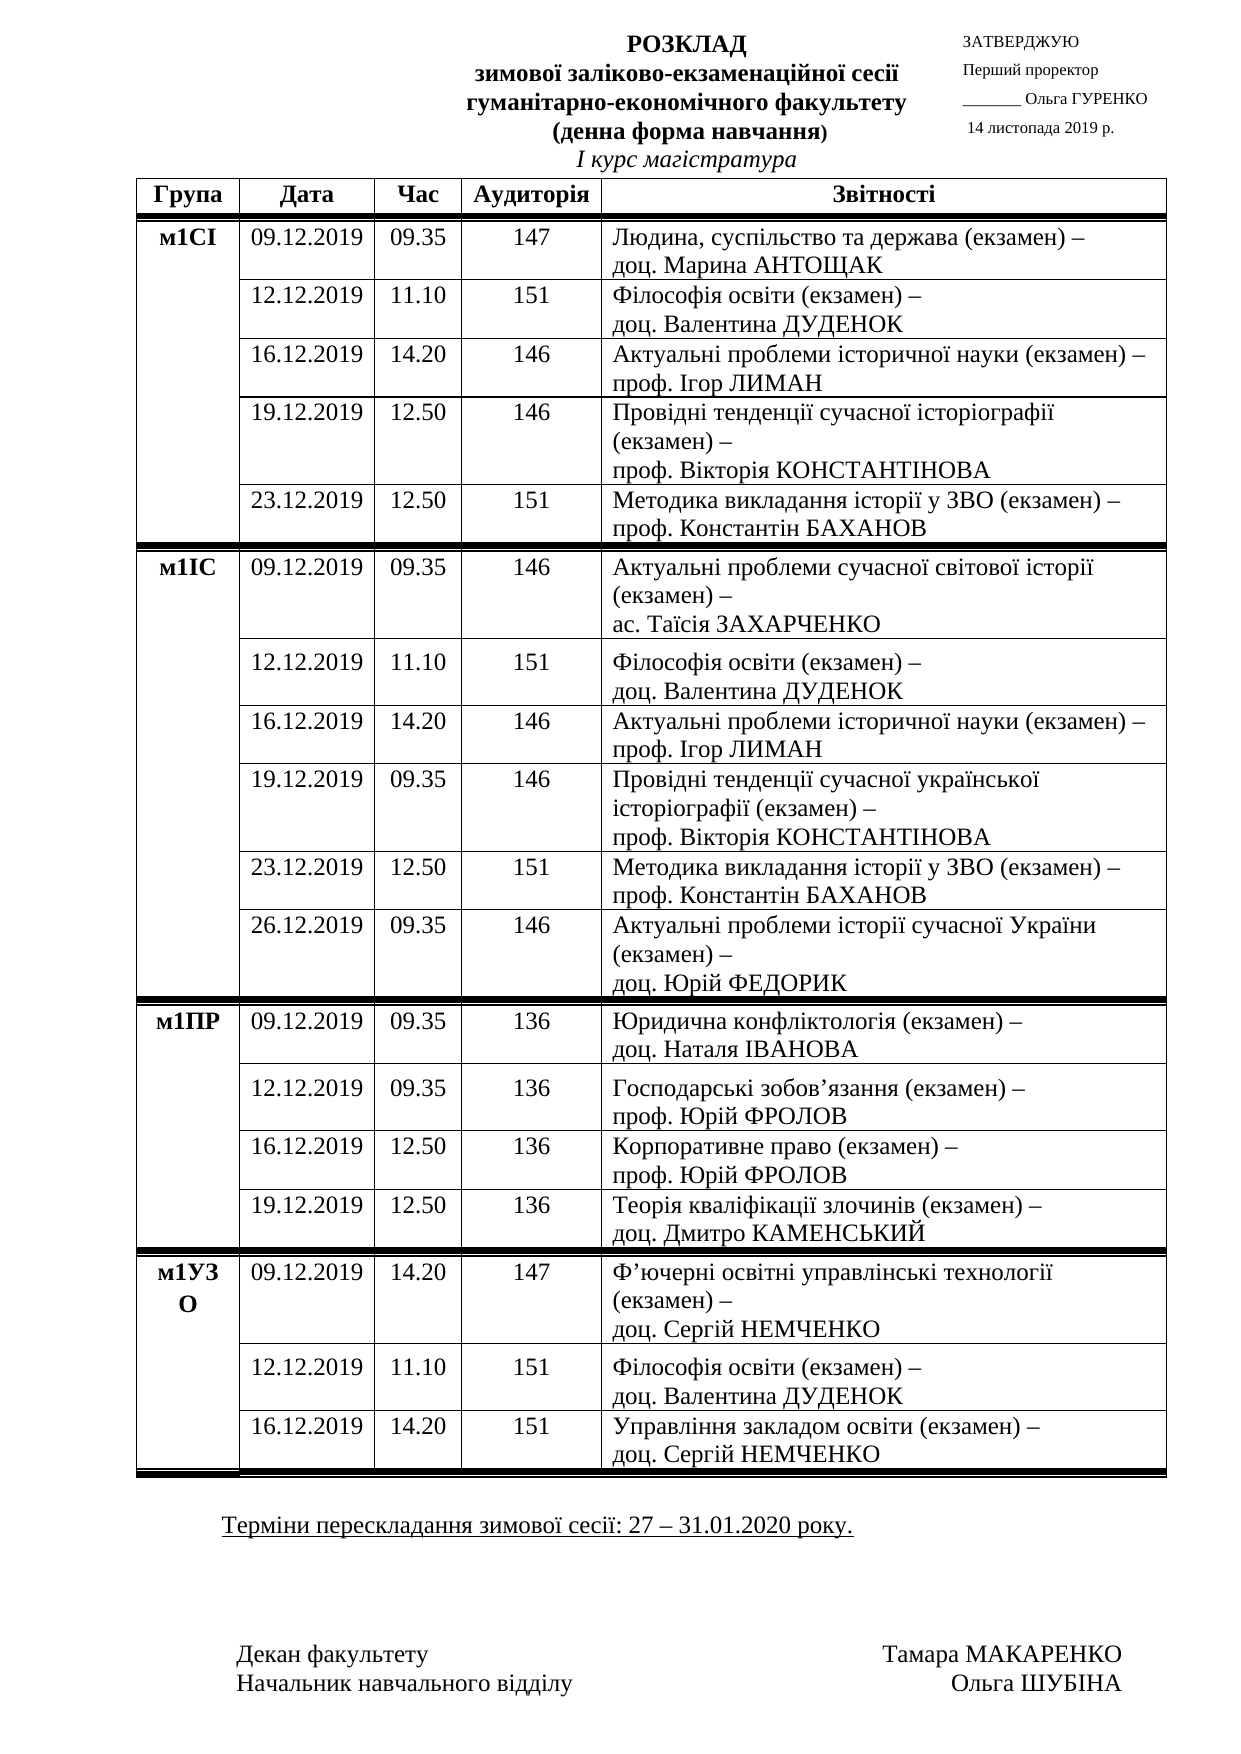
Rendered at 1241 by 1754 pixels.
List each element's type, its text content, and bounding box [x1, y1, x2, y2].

table_cell 09.12.2019 [240, 1006, 374, 1063]
table_cell Господарські зобов’язання (екзамен) – проф. Юрій ФРОЛОВ [602, 1064, 1166, 1130]
table_cell 136 [462, 1131, 601, 1189]
table_cell Управління закладом освіти (екзамен) – доц. Сергій НЕМЧЕНКО [602, 1411, 1166, 1468]
table_cell Корпоративне право (екзамен) – проф. Юрій ФРОЛОВ [602, 1131, 1166, 1189]
text Терміни перескладання зимової сесії: 27 – 31.01.2020 року. [148, 1511, 1152, 1539]
table_cell Людина, суспільство та держава (екзамен) – доц. Марина АНТОЩАК [602, 222, 1166, 279]
table_cell Методика викладання історії у ЗВО (екзамен) – проф. Константін БАХАНОВ [602, 852, 1166, 909]
text I курс магістратура [148, 144, 1152, 173]
table_cell 19.12.2019 [240, 764, 374, 851]
table_header Звітності [602, 179, 1166, 212]
table_cell 136 [462, 1006, 601, 1063]
table_cell 151 [462, 280, 601, 338]
table_cell 12.12.2019 [240, 1064, 374, 1130]
table_cell 12.50 [375, 1131, 461, 1189]
table_cell 09.35 [375, 764, 461, 851]
table_cell 09.12.2019 [240, 1257, 374, 1343]
table_cell 147 [462, 222, 601, 279]
table_cell Юридична конфліктологія (екзамен) – доц. Наталя ІВАНОВА [602, 1006, 1166, 1063]
table_cell 146 [462, 398, 601, 484]
table_cell 09.35 [375, 1006, 461, 1063]
table_cell 16.12.2019 [240, 1131, 374, 1189]
table_cell 16.12.2019 [240, 706, 374, 763]
table_cell Теорія кваліфікації злочинів (екзамен) – доц. Дмитро КАМЕНСЬКИЙ [602, 1190, 1166, 1247]
table_cell 12.50 [375, 852, 461, 909]
table_cell 146 [462, 552, 601, 638]
table_cell 12.12.2019 [240, 639, 374, 705]
table_cell 12.50 [375, 485, 461, 542]
table_cell 151 [462, 1344, 601, 1410]
table_header Час [375, 179, 461, 212]
table_cell Провідні тенденції сучасної української історіографії (екзамен) – проф. Вікторія КОНСТАНТІНОВА [602, 764, 1166, 851]
table_cell 19.12.2019 [240, 398, 374, 484]
table_cell 11.10 [375, 639, 461, 705]
table_cell 09.12.2019 [240, 552, 374, 638]
table_cell 23.12.2019 [240, 485, 374, 542]
table_cell 14.20 [375, 339, 461, 396]
table_cell 09.35 [375, 552, 461, 638]
table_cell 146 [462, 706, 601, 763]
table_cell 09.12.2019 [240, 222, 374, 279]
table_cell 147 [462, 1257, 601, 1343]
table_cell Актуальні проблеми історичної науки (екзамен) – проф. Ігор ЛИМАН [602, 339, 1166, 396]
table_cell 09.35 [375, 910, 461, 996]
table_cell 14.20 [375, 706, 461, 763]
table_cell Ф’ючерні освітні управлінські технології (екзамен) – доц. Сергій НЕМЧЕНКО [602, 1257, 1166, 1343]
table_cell 19.12.2019 [240, 1190, 374, 1247]
table_cell Методика викладання історії у ЗВО (екзамен) – проф. Константін БАХАНОВ [602, 485, 1166, 542]
table_cell 16.12.2019 [240, 339, 374, 396]
table_cell 12.50 [375, 1190, 461, 1247]
table_cell м1УЗО [137, 1257, 239, 1468]
table_cell 12.12.2019 [240, 1344, 374, 1410]
table_cell 151 [462, 852, 601, 909]
table_cell 16.12.2019 [240, 1411, 374, 1468]
table_cell 12.12.2019 [240, 280, 374, 338]
table_cell м1ПР [137, 1006, 239, 1247]
table_header Група [137, 179, 239, 212]
table_cell 23.12.2019 [240, 852, 374, 909]
table_cell 11.10 [375, 1344, 461, 1410]
table_cell 09.35 [375, 1064, 461, 1130]
table_cell 151 [462, 1411, 601, 1468]
table_cell Актуальні проблеми сучасної світової історії (екзамен) – ас. Таїсія ЗАХАРЧЕНКО [602, 552, 1166, 638]
table_cell м1ІС [137, 552, 239, 996]
table_cell 146 [462, 910, 601, 996]
table_cell 146 [462, 764, 601, 851]
table_cell м1СІ [137, 222, 239, 542]
table_cell 26.12.2019 [240, 910, 374, 996]
table_cell 151 [462, 485, 601, 542]
table_cell 146 [462, 339, 601, 396]
table_cell 14.20 [375, 1257, 461, 1343]
table_cell Філософія освіти (екзамен) – доц. Валентина ДУДЕНОК [602, 639, 1166, 705]
table_cell 136 [462, 1190, 601, 1247]
table_cell 09.35 [375, 222, 461, 279]
table_cell 11.10 [375, 280, 461, 338]
table_cell 12.50 [375, 398, 461, 484]
table_header Дата [240, 179, 374, 212]
table_cell Провідні тенденції сучасної історіографії (екзамен) – проф. Вікторія КОНСТАНТІНОВА [602, 398, 1166, 484]
table_header Аудиторія [462, 179, 601, 212]
table_cell 151 [462, 639, 601, 705]
table_cell Філософія освіти (екзамен) – доц. Валентина ДУДЕНОК [602, 280, 1166, 338]
table_cell Актуальні проблеми історії сучасної України (екзамен) – доц. Юрій ФЕДОРИК [602, 910, 1166, 996]
table_cell Філософія освіти (екзамен) – доц. Валентина ДУДЕНОК [602, 1344, 1166, 1410]
table_cell 14.20 [375, 1411, 461, 1468]
table_cell 136 [462, 1064, 601, 1130]
table_cell Актуальні проблеми історичної науки (екзамен) – проф. Ігор ЛИМАН [602, 706, 1166, 763]
